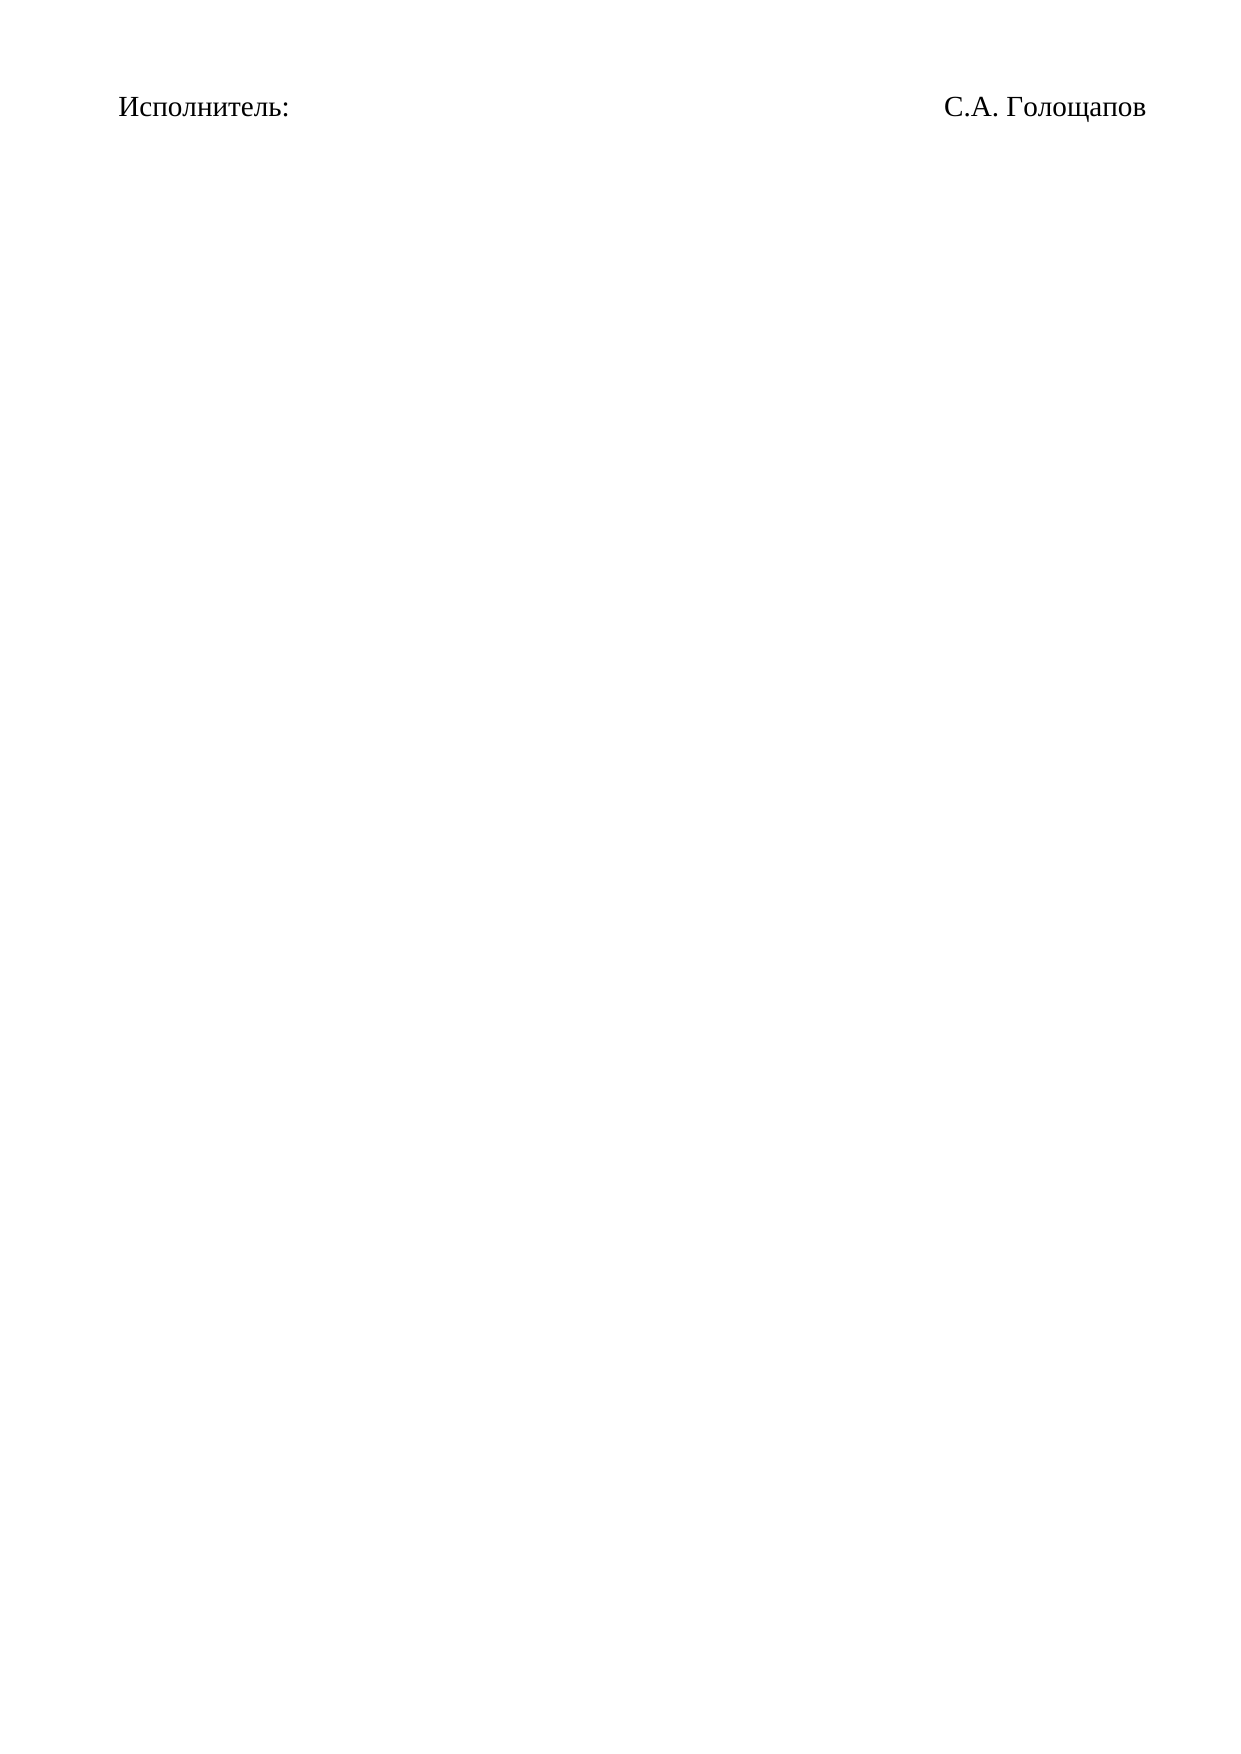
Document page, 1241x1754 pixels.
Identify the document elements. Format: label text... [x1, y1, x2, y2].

text Исполнитель: С.А. Голощапов [118, 89, 1152, 122]
